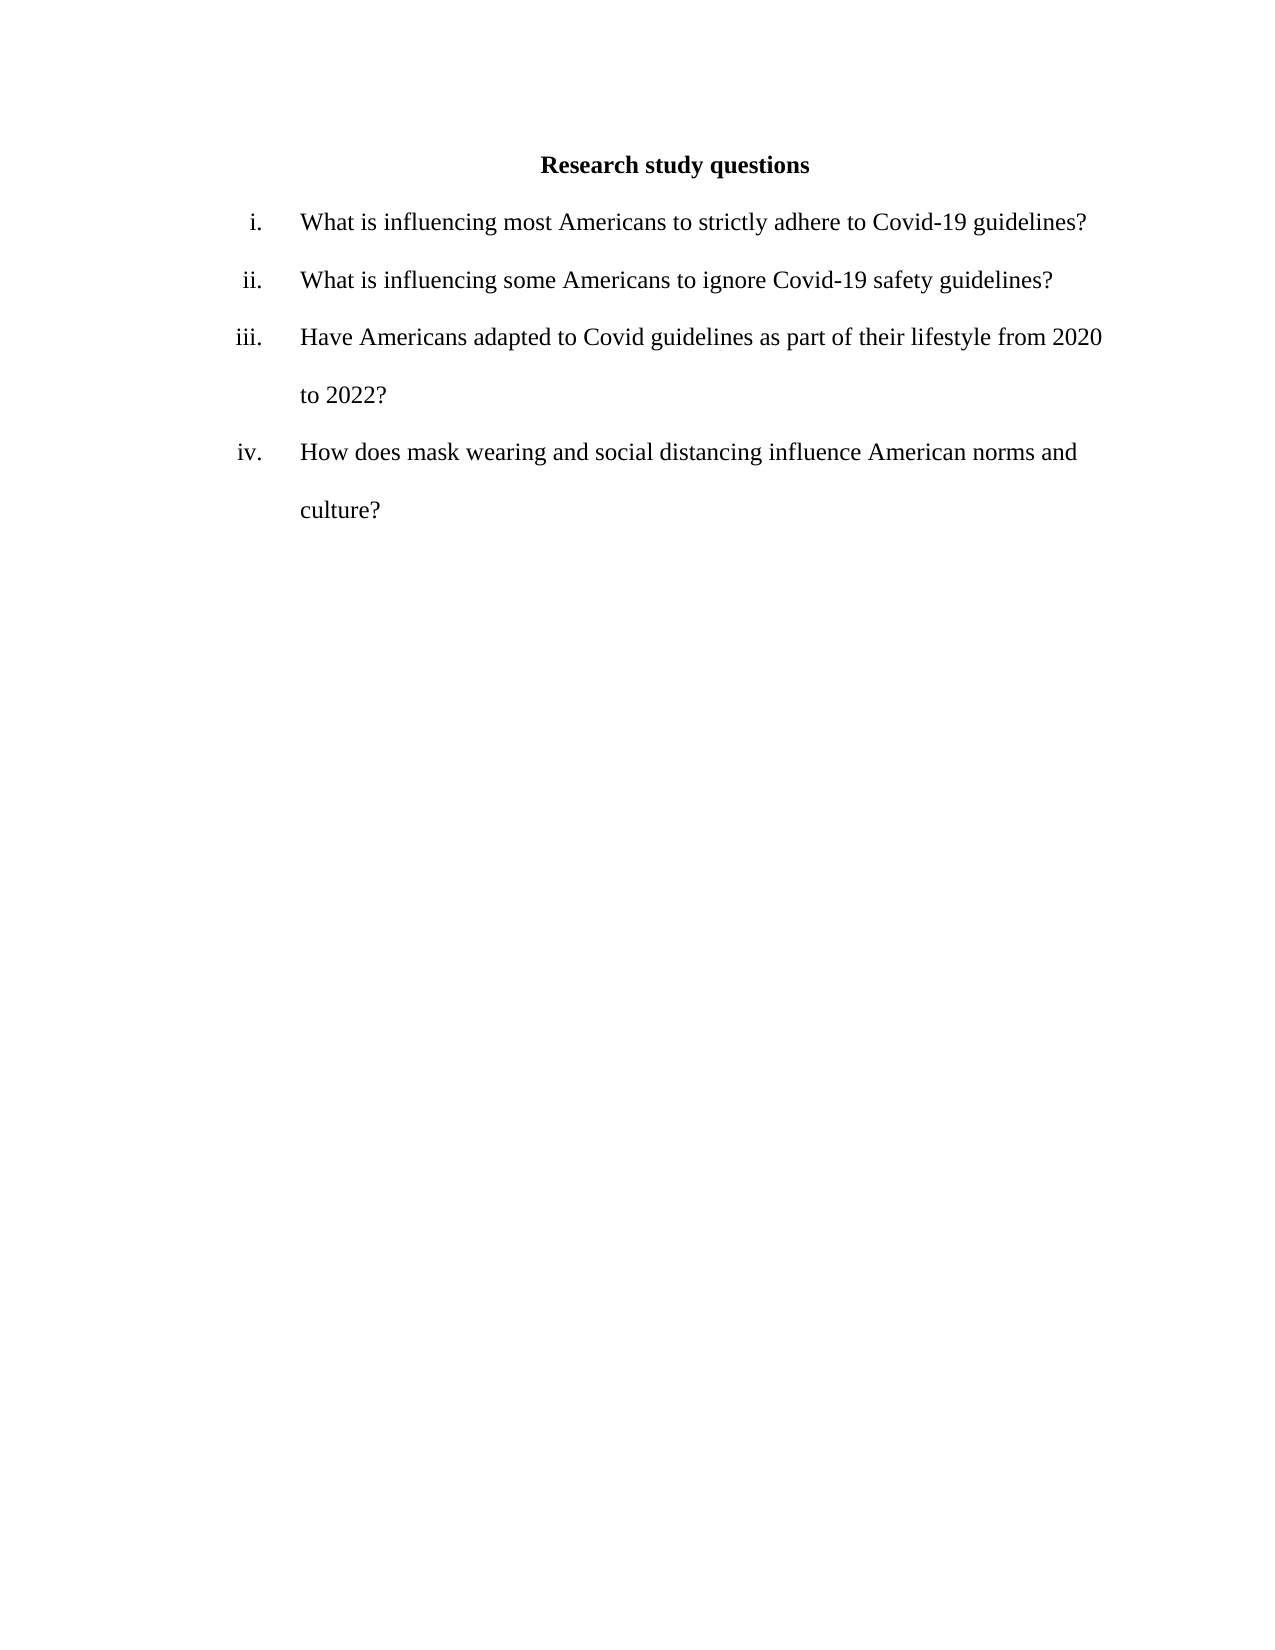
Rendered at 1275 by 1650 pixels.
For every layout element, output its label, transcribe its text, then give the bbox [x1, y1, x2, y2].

list What is influencing most Americans to strictly adhere to Covid-19 guidelines? [262, 207, 1125, 236]
text Research study questions [150, 150, 1125, 179]
list How does mask wearing and social distancing influence American norms and culture? [262, 437, 1125, 524]
list What is influencing some Americans to ignore Covid-19 safety guidelines? [262, 265, 1125, 294]
list Have Americans adapted to Covid guidelines as part of their lifestyle from 2020 to 2022? [262, 322, 1125, 409]
